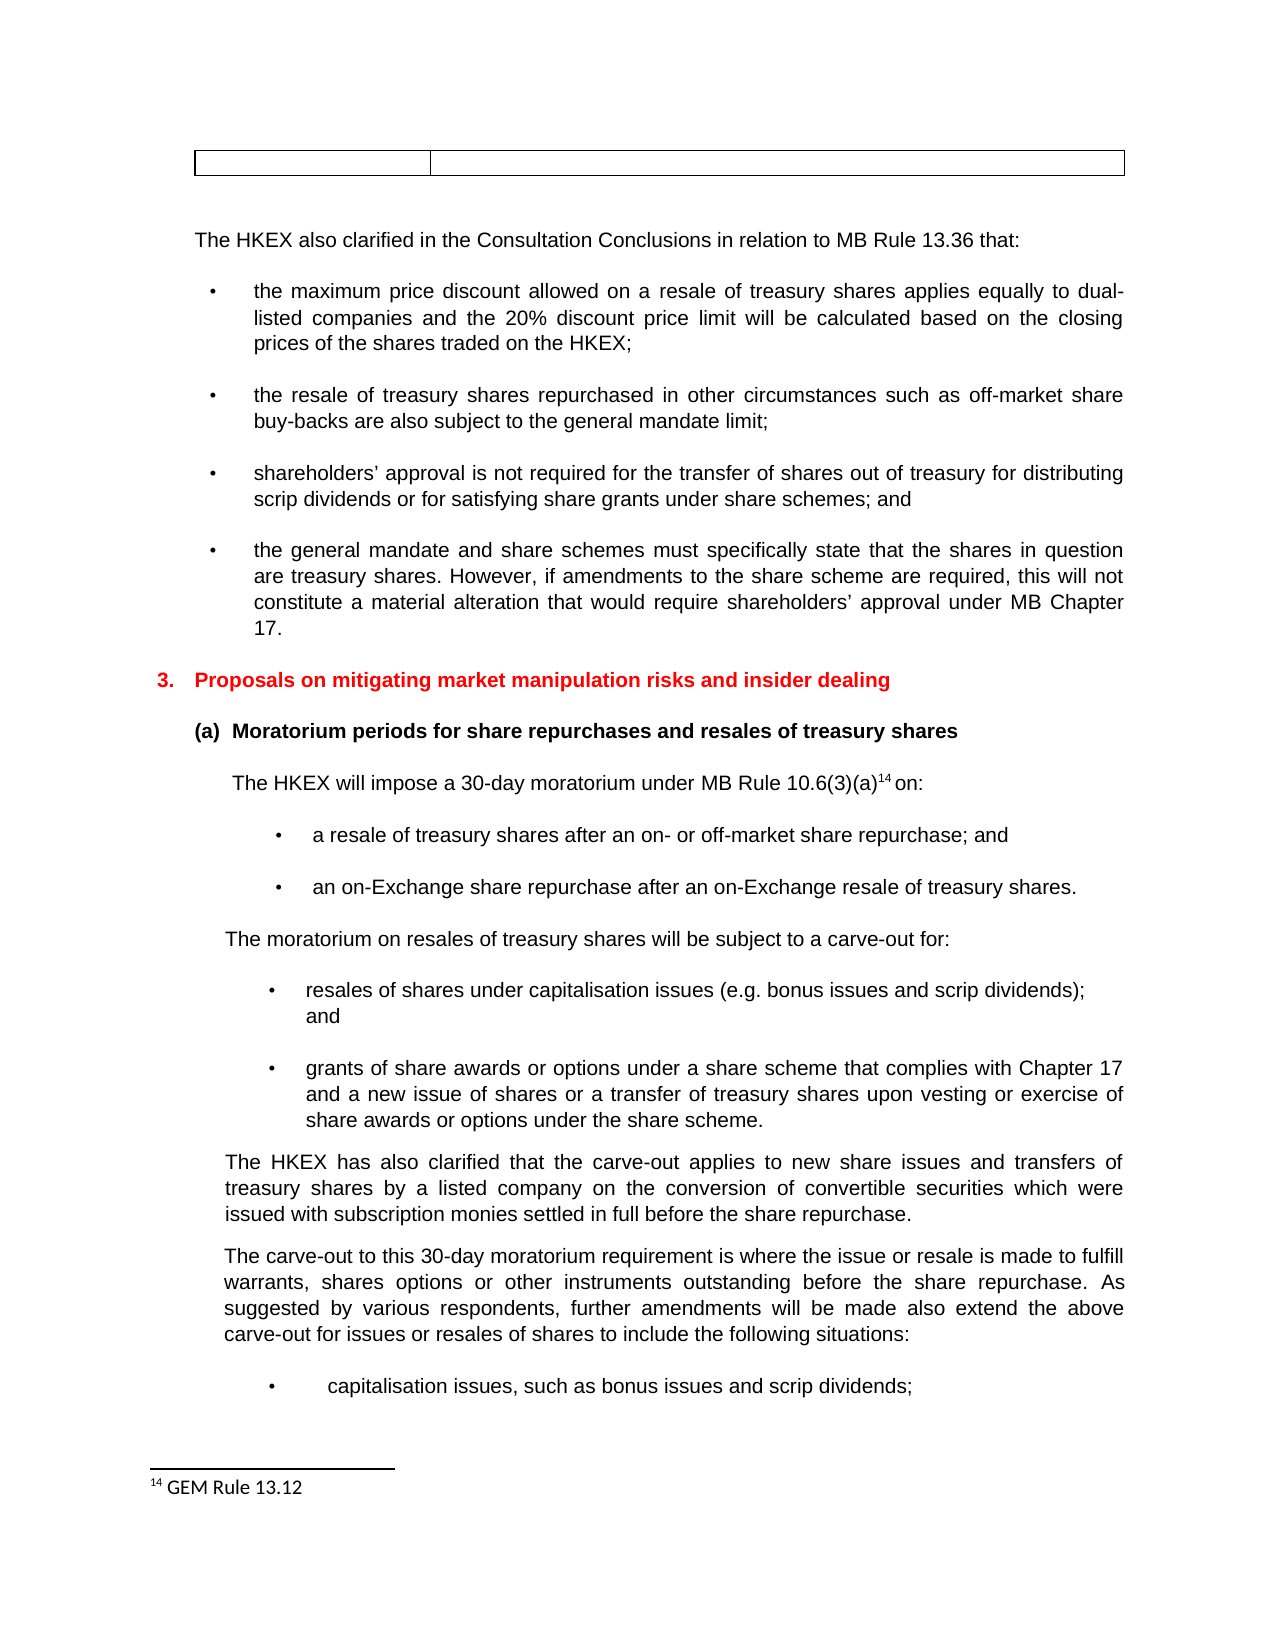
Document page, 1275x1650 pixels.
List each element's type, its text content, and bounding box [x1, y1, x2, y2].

list the general mandate and share schemes must specifically state that the shares in question are treasury shares. However, if amendments to the share scheme are required, this will not constitute a material alteration that would require shareholders’ approval under MB Chapter 17. [209, 538, 1125, 640]
list The carve-out to this 30-day moratorium requirement is where the issue or resale is made to fulfill warrants, shares options or other instruments outstanding before the share repurchase. As suggested by various respondents, further amendments will be made also extend the above carve-out for issues or resales of shares to include the following situations: [224, 1244, 1125, 1346]
list grants of share awards or options under a share scheme that complies with Chapter 17 and a new issue of shares or a transfer of treasury shares upon vesting or exercise of share awards or options under the share scheme. [268, 1056, 1125, 1132]
list The moratorium on resales of treasury shares will be subject to a carve-out for: [225, 926, 1125, 950]
list capitalisation issues, such as bonus issues and scrip dividends; [268, 1373, 1125, 1398]
list the maximum price discount allowed on a resale of treasury shares applies equally to dual-listed companies and the 20% discount price limit will be calculated based on the closing prices of the shares traded on the HKEX; [209, 279, 1125, 355]
list Moratorium periods for share repurchases and resales of treasury shares [194, 719, 1125, 743]
list a resale of treasury shares after an on- or off-market share repurchase; and [275, 823, 1125, 847]
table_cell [431, 151, 1124, 175]
list an on-Exchange share repurchase after an on-Exchange resale of treasury shares. [275, 874, 1125, 899]
list resales of shares under capitalisation issues (e.g. bonus issues and scrip dividends); and [268, 978, 1125, 1028]
list the resale of treasury shares repurchased in other circumstances such as off-market share buy-backs are also subject to the general mandate limit; [209, 383, 1125, 433]
text The HKEX has also clarified that the carve-out applies to new share issues and transfers of treasury shares by a listed company on the conversion of convertible securities which were issued with subscription monies settled in full before the share repurchase. [225, 1150, 1125, 1226]
text The HKEX will impose a 30-day moratorium under MB Rule 10.6(3)(a) on: [232, 771, 1125, 795]
list Proposals on mitigating market manipulation risks and insider dealing [157, 668, 1125, 692]
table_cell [196, 151, 430, 175]
list shareholders’ approval is not required for the transfer of shares out of treasury for distributing scrip dividends or for satisfying share grants under share schemes; and [209, 461, 1125, 511]
text The HKEX also clarified in the Consultation Conclusions in relation to MB Rule 13.36 that: [194, 228, 1125, 252]
